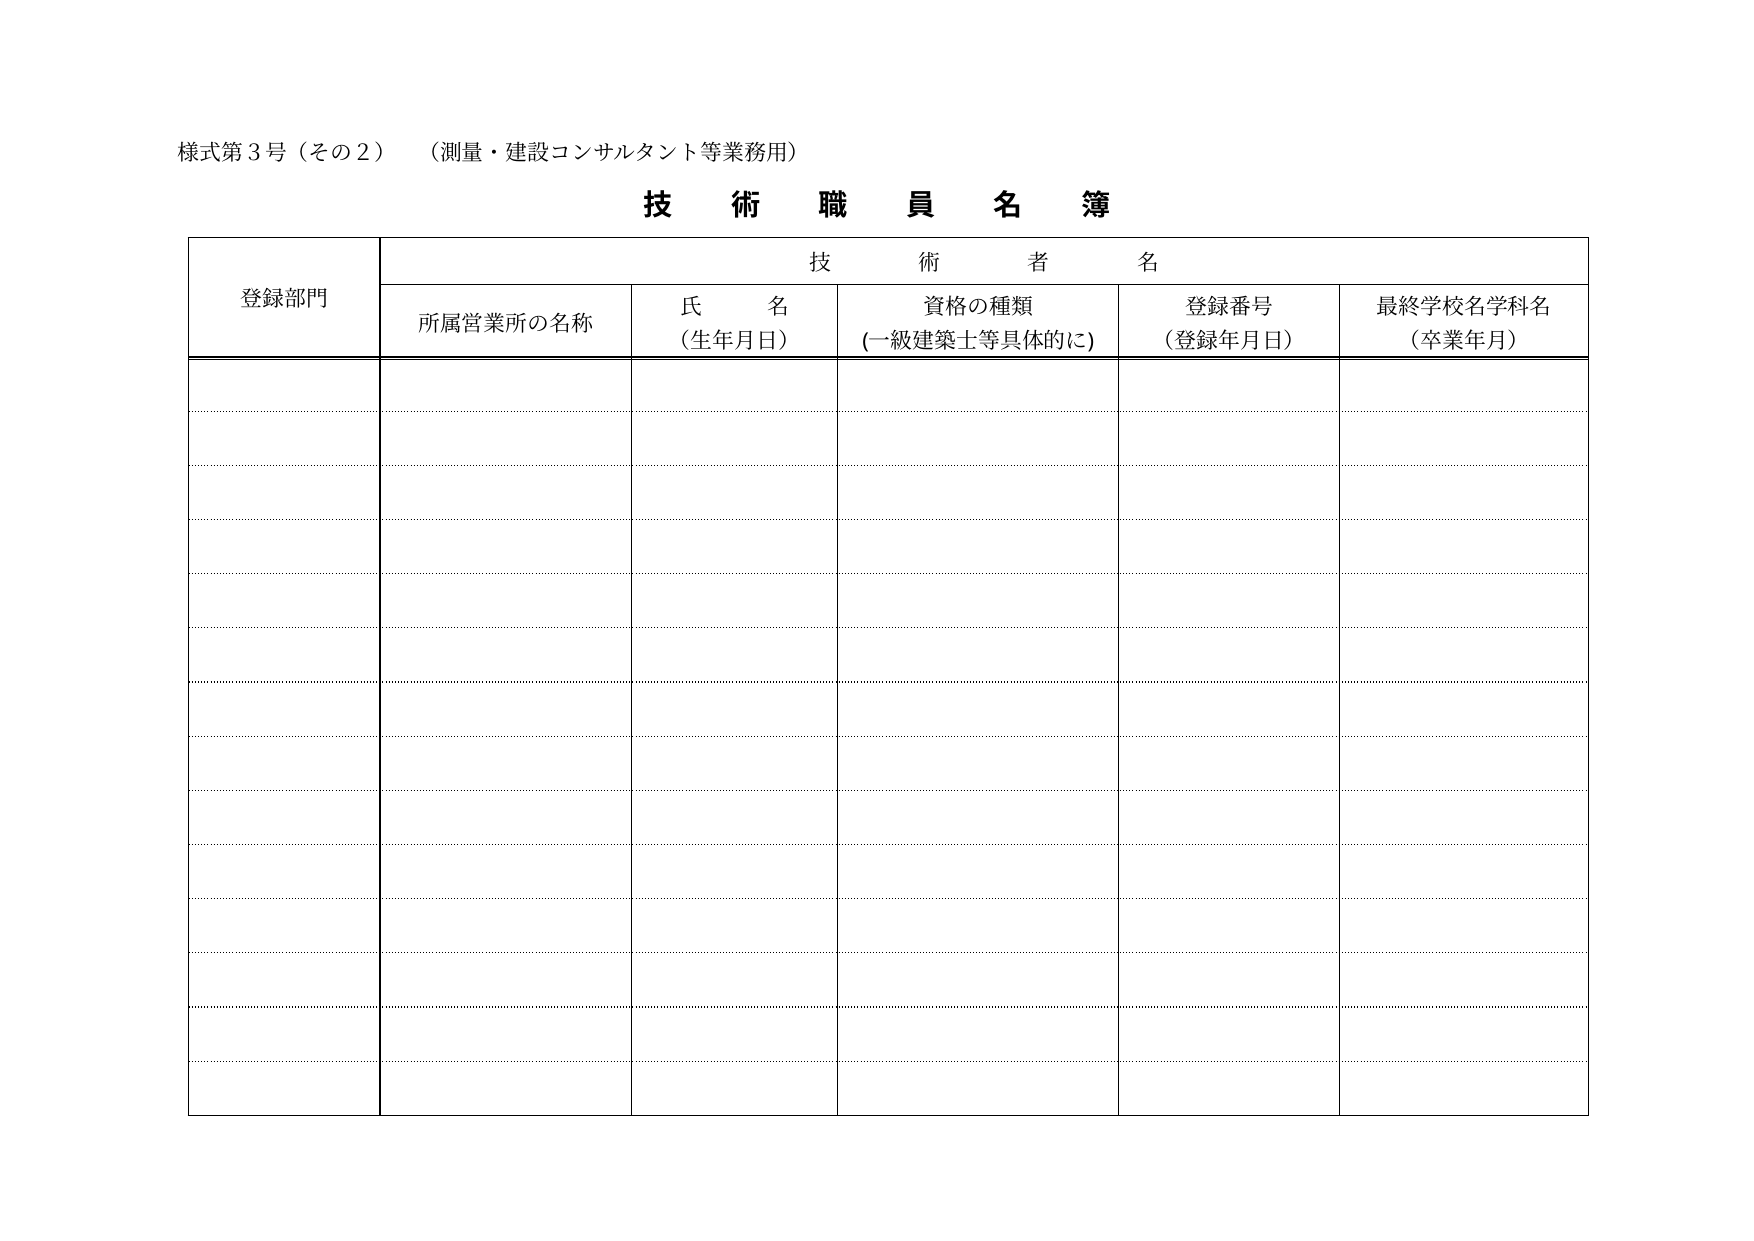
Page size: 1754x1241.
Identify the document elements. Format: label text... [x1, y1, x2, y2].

table_cell [838, 736, 1118, 790]
table_cell [838, 1006, 1118, 1061]
table_cell [189, 790, 379, 844]
table_cell [838, 681, 1118, 736]
table_cell [189, 1061, 379, 1115]
table_cell [632, 898, 837, 952]
table_cell [632, 1061, 837, 1115]
table_cell [632, 627, 837, 681]
table_cell [1340, 411, 1588, 465]
table_cell [838, 844, 1118, 898]
table_cell [189, 844, 379, 898]
text 様式第３号（その２） （測量・建設コンサルタント等業務用） [177, 133, 1577, 168]
table_cell [1119, 465, 1339, 519]
table_cell [381, 844, 631, 898]
table_cell [1340, 790, 1588, 844]
table_cell [1119, 898, 1339, 952]
table_cell [1340, 465, 1588, 519]
table_cell [381, 411, 631, 465]
table_cell [838, 952, 1118, 1006]
table_cell [381, 1006, 631, 1061]
table_cell [1119, 681, 1339, 736]
table_cell [189, 465, 379, 519]
table_cell [838, 360, 1118, 411]
table_cell [1340, 519, 1588, 573]
table_cell [632, 360, 837, 411]
table_cell [1340, 573, 1588, 627]
text 技 術 職 員 名 簿 [177, 168, 1577, 237]
table_cell [632, 681, 837, 736]
table_cell [632, 573, 837, 627]
table_cell [838, 898, 1118, 952]
table_cell [1340, 681, 1588, 736]
table_cell [381, 790, 631, 844]
table_cell [838, 519, 1118, 573]
table_cell [1119, 736, 1339, 790]
table_cell [838, 465, 1118, 519]
table_cell [632, 1006, 837, 1061]
table_cell [189, 736, 379, 790]
table_cell [381, 1061, 631, 1115]
table_cell [1119, 844, 1339, 898]
table_cell [1340, 898, 1588, 952]
table_cell [632, 790, 837, 844]
table_cell [189, 360, 379, 411]
table_cell [632, 519, 837, 573]
table_cell 所属営業所の名称 [381, 285, 631, 356]
table_cell [1119, 952, 1339, 1006]
table_cell [1340, 360, 1588, 411]
table_cell 資格の種類 (一級建築士等具体的に) [838, 285, 1118, 356]
table_cell [632, 844, 837, 898]
table_cell [1340, 1006, 1588, 1061]
table_cell [381, 573, 631, 627]
table_header 技 術 者 名 [381, 238, 1588, 284]
table_cell [381, 681, 631, 736]
table_cell [1340, 844, 1588, 898]
table_cell [189, 411, 379, 465]
table_cell [632, 465, 837, 519]
table_cell [1340, 952, 1588, 1006]
table_cell [1119, 1006, 1339, 1061]
table_cell [838, 573, 1118, 627]
table_cell [1340, 736, 1588, 790]
table_cell [838, 411, 1118, 465]
table_cell [1119, 790, 1339, 844]
table_cell 登録番号 （登録年月日） [1119, 285, 1339, 356]
table_cell [1119, 360, 1339, 411]
table_cell [189, 898, 379, 952]
table_cell 最終学校名学科名 （卒業年月） [1340, 285, 1588, 356]
table_cell [1340, 1061, 1588, 1115]
table_cell [381, 898, 631, 952]
table_cell [189, 952, 379, 1006]
table_header 登録部門 [189, 238, 379, 356]
table_cell [1119, 627, 1339, 681]
table_cell 氏 名 （生年月日） [632, 285, 837, 356]
table_cell [189, 681, 379, 736]
table_cell [1340, 627, 1588, 681]
table_cell [1119, 573, 1339, 627]
table_cell [632, 952, 837, 1006]
table_cell [632, 411, 837, 465]
table_cell [189, 1006, 379, 1061]
table_cell [838, 1061, 1118, 1115]
table_cell [381, 465, 631, 519]
table_cell [381, 736, 631, 790]
table_cell [838, 627, 1118, 681]
table_cell [381, 952, 631, 1006]
table_cell [189, 573, 379, 627]
table_cell [381, 519, 631, 573]
table_cell [1119, 1061, 1339, 1115]
table_cell [381, 360, 631, 411]
table_cell [189, 519, 379, 573]
table_cell [838, 790, 1118, 844]
table_cell [1119, 411, 1339, 465]
table_cell [381, 627, 631, 681]
table_cell [1119, 519, 1339, 573]
table_cell [632, 736, 837, 790]
table_cell [189, 627, 379, 681]
